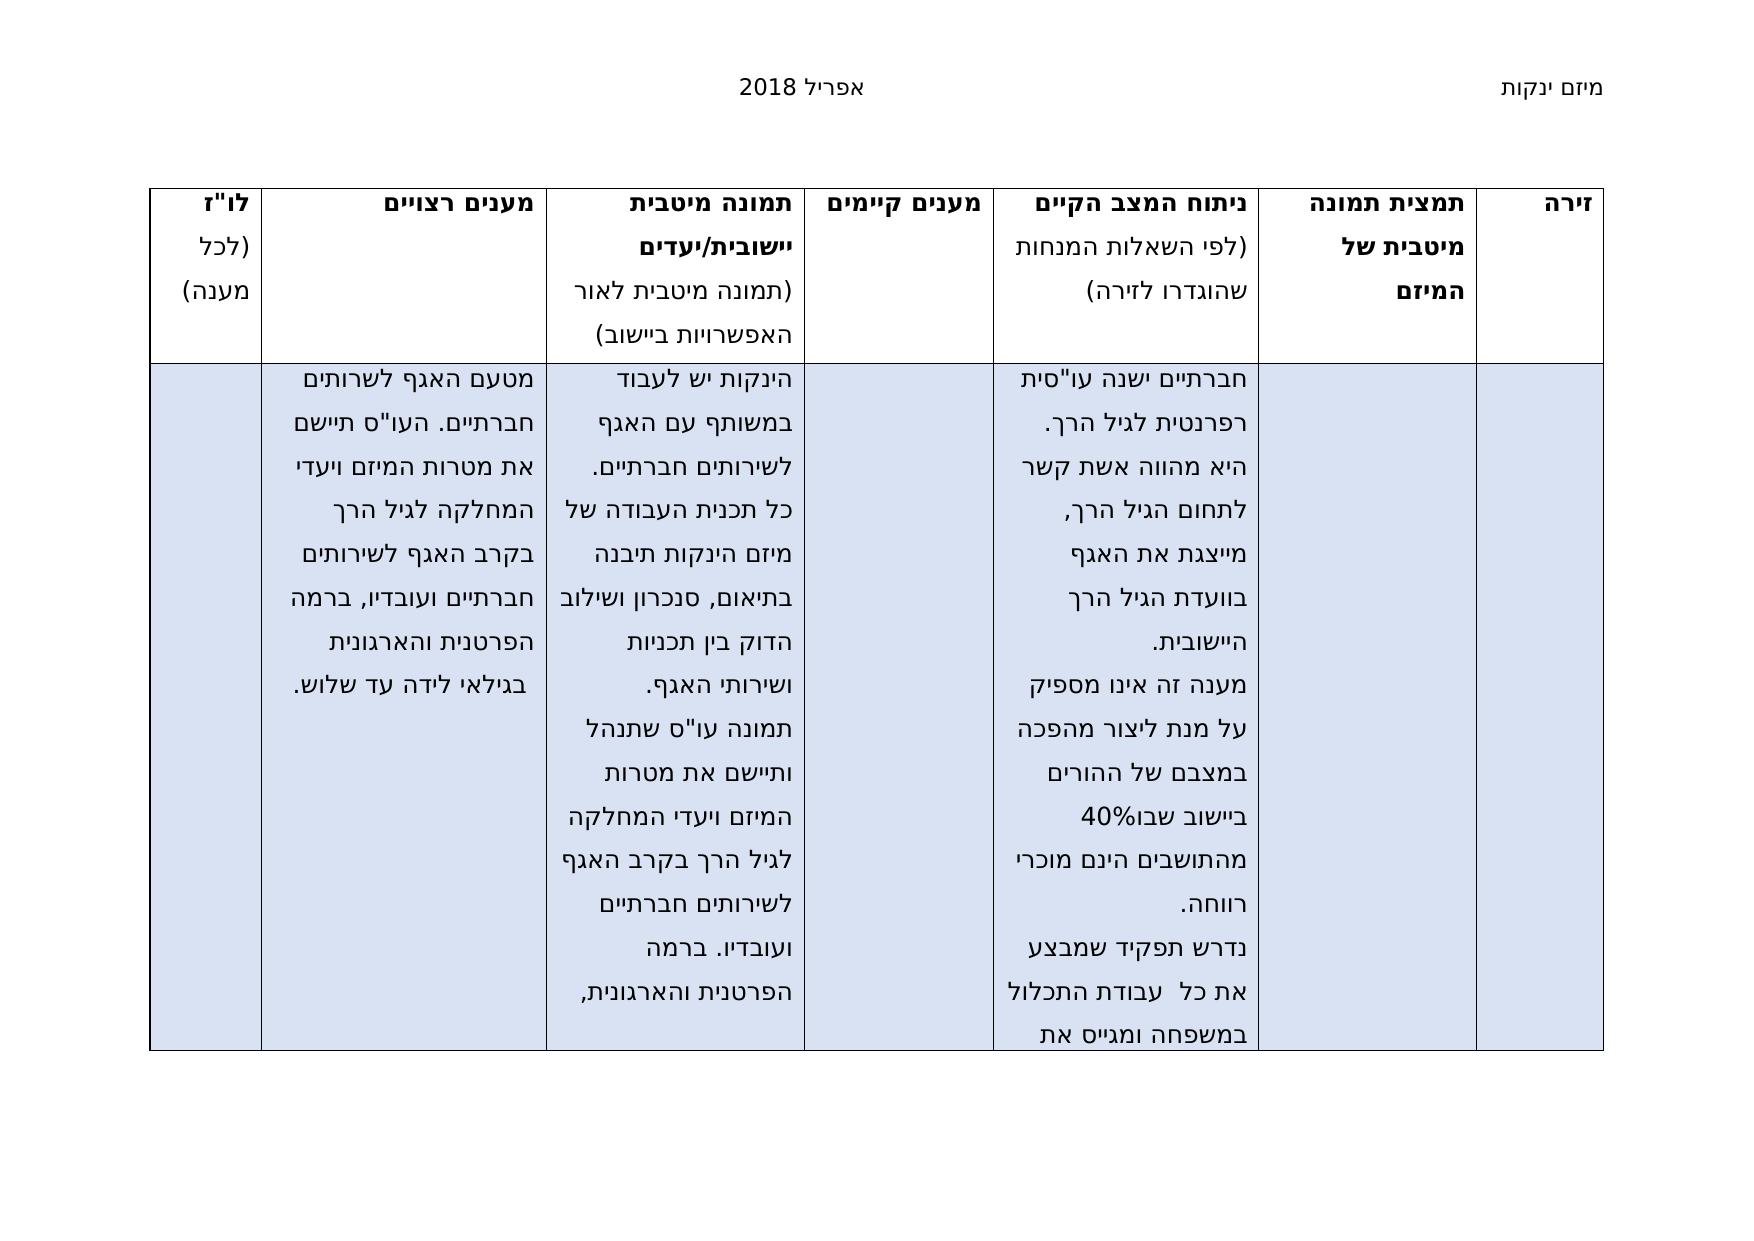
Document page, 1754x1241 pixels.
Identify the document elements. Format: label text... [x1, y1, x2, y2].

table_header מענים קיימים [805, 189, 993, 363]
table_cell [805, 364, 993, 1050]
table_cell [1477, 364, 1603, 1050]
table_cell [1259, 364, 1476, 1050]
table_header לו"ז (לכל מענה) [151, 189, 261, 363]
table_header תמונה מיטבית יישובית/יעדים (תמונה מיטבית לאור האפשרויות ביישוב) [547, 189, 804, 363]
table_cell [151, 364, 261, 1050]
table_header מענים רצויים [262, 189, 546, 363]
table_header תמצית תמונה מיטבית של המיזם [1259, 189, 1476, 363]
table_header זירה [1477, 189, 1603, 363]
table_header ניתוח המצב הקיים (לפי השאלות המנחות שהוגדרו לזירה) [994, 189, 1258, 363]
